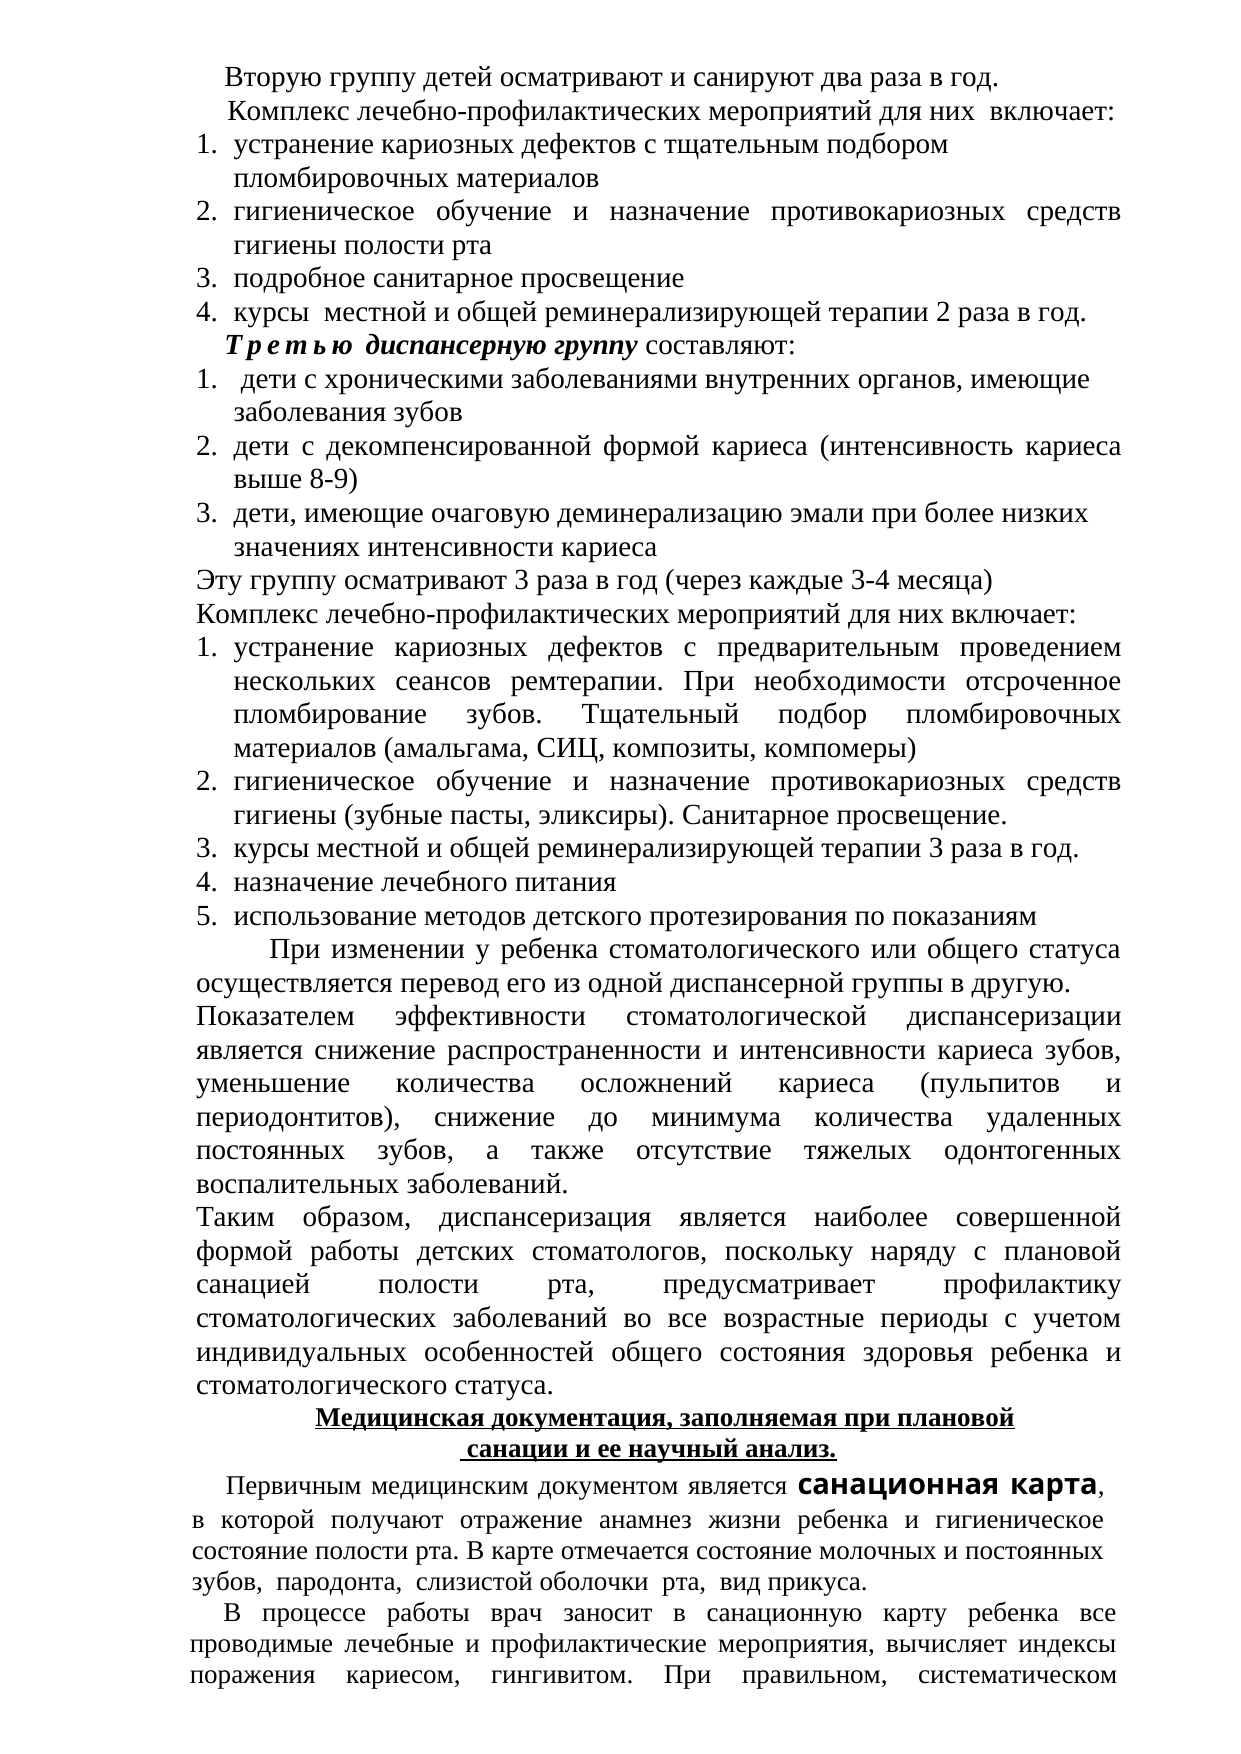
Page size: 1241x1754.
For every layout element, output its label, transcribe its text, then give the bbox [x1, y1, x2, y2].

text При изменении у ребенка стоматологического или общего статуса осуществляется перевод его из одной диспансерной группы в другую. [196, 931, 1122, 998]
text Показателем эффективности стоматологической диспансеризации является снижение распространенности и интенсивности кариеса зубов, уменьшение количества осложнений кариеса (пульпитов и периодонтитов), снижение до минимума количества удаленных постоянных зубов, а также отсутствие тяжелых одонтогенных воспалительных заболеваний. [196, 998, 1122, 1199]
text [189, 1596, 1118, 1689]
list устранение кариозных дефектов с тщательным подбором пломбировочных материалов [196, 126, 1122, 193]
text Комплекс лечебно-профилактических мероприятий для них включает: [196, 596, 1122, 629]
text Третью диспансерную группу составляют: [224, 327, 1122, 361]
list дети с хроническими заболеваниями внутренних органов, имеющие заболевания зубов [196, 361, 1122, 428]
list устранение кариозных дефектов с предварительным проведением нескольких сеансов ремтерапии. При необходимости отсроченное пломбирование зубов. Тщательный подбор пломбировочных материалов (амальгама, СИЦ, композиты, компомеры) [196, 629, 1122, 763]
list использование методов детского протезирования по показаниям [196, 898, 1122, 931]
text Медицинская документация, заполняемая при плановой санации и ее научный анализ. [192, 1401, 1104, 1463]
list подробное санитарное просвещение [196, 260, 1122, 294]
text Вторую группу детей осматривают и санируют два раза в год. [189, 59, 1122, 93]
list гигиеническое обучение и назначение противокариозных средств гигиены (зубные пасты, эликсиры). Санитарное просвещение. [196, 763, 1122, 831]
text Комплекс лечебно-профилактических мероприятий для них включает: [196, 93, 1122, 126]
list курсы местной и общей реминерализирующей терапии 3 раза в год. [196, 831, 1122, 864]
text Таким образом, диспансеризация является наиболее совершенной формой работы детских стоматологов, поскольку наряду с плановой санацией полости рта, предусматривает профилактику стоматологических заболеваний во все возрастные периоды с учетом индивидуальных особенностей общего состояния здоровья ребенка и стоматологического статуса. [196, 1199, 1122, 1401]
list курсы местной и общей реминерализирующей терапии 2 раза в год. [196, 294, 1122, 327]
text Первичным медицинским документом является санационная карта, в которой получают отражение анамнез жизни ребенка и гигиеническое состояние полости рта. В карте отмечается состояние молочных и постоянных зубов, пародонта, слизистой оболочки рта, вид прикуса. [192, 1463, 1104, 1596]
list назначение лечебного питания [196, 864, 1122, 898]
list гигиеническое обучение и назначение противокариозных средств гигиены полости рта [196, 193, 1122, 260]
list дети, имеющие очаговую деминерализацию эмали при более низких значениях интенсивности кариеса [196, 495, 1122, 562]
text Эту группу осматривают 3 раза в год (через каждые 3-4 месяца) [196, 562, 1122, 596]
list дети с декомпенсированной формой кариеса (интенсивность кариеса выше 8-9) [196, 428, 1122, 495]
